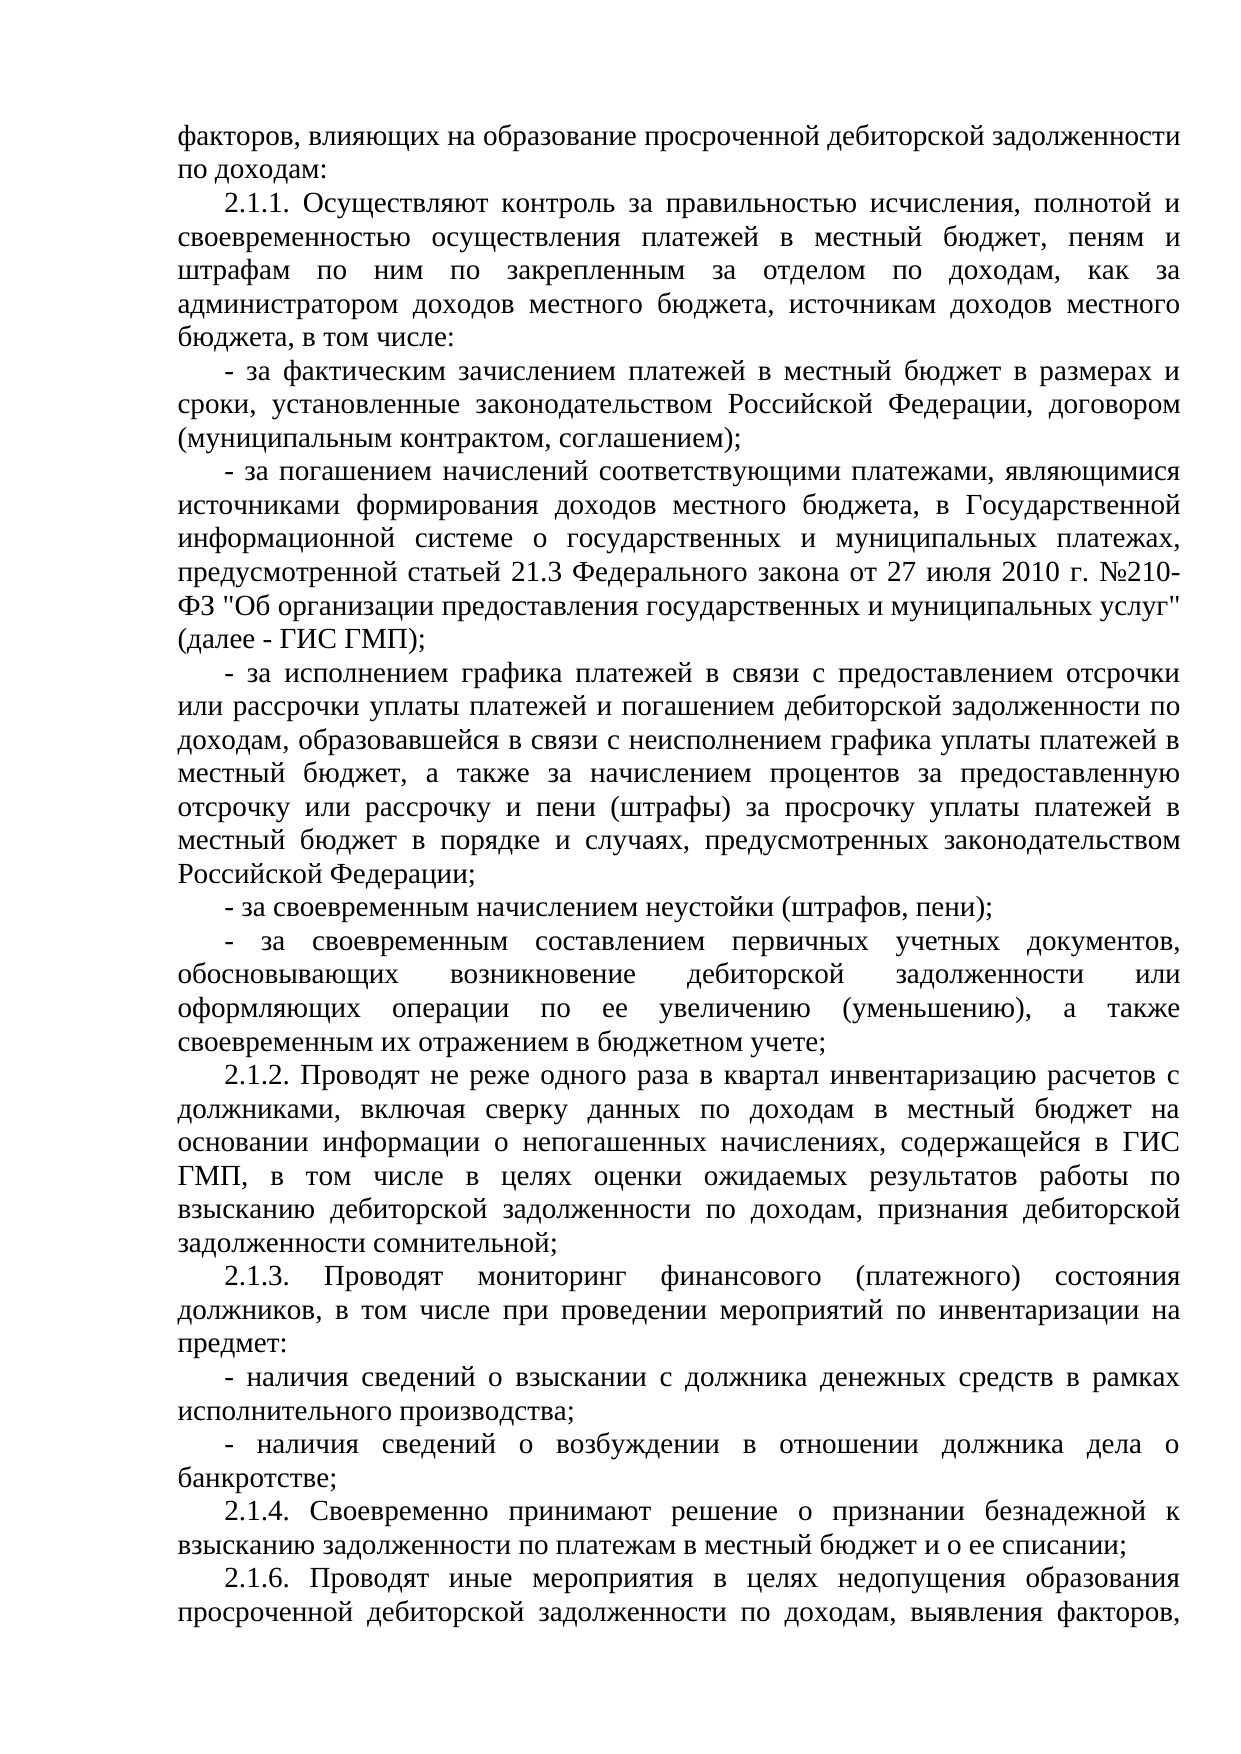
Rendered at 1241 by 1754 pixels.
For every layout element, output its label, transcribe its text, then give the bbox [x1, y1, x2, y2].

text 2.1.3. Проводят мониторинг финансового (платежного) состояния должников, в том числе при проведении мероприятий по инвентаризации на предмет: [177, 1258, 1181, 1359]
text - за исполнением графика платежей в связи с предоставлением отсрочки или рассрочки уплаты платежей и погашением дебиторской задолженности по доходам, образовавшейся в связи с неисполнением графика уплаты платежей в местный бюджет, а также за начислением процентов за предоставленную отсрочку или рассрочку и пени (штрафы) за просрочку уплаты платежей в местный бюджет в порядке и случаях, предусмотренных законодательством Российской Федерации; [177, 655, 1181, 889]
text - за погашением начислений соответствующими платежами, являющимися источниками формирования доходов местного бюджета, в Государственной информационной системе о государственных и муниципальных платежах, предусмотренной статьей 21.3 Федерального закона от 27 июля 2010 г. №210-ФЗ "Об организации предоставления государственных и муниципальных услуг" (далее - ГИС ГМП); [177, 453, 1181, 655]
text 2.1.4. Своевременно принимают решение о признании безнадежной к взысканию задолженности по платежам в местный бюджет и о ее списании; [177, 1493, 1181, 1560]
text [177, 118, 1181, 185]
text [177, 1560, 1181, 1627]
text 2.1.2. Проводят не реже одного раза в квартал инвентаризацию расчетов с должниками, включая сверку данных по доходам в местный бюджет на основании информации о непогашенных начислениях, содержащейся в ГИС ГМП, в том числе в целях оценки ожидаемых результатов работы по взысканию дебиторской задолженности по доходам, признания дебиторской задолженности сомнительной; [177, 1057, 1181, 1258]
text - за своевременным начислением неустойки (штрафов, пени); [177, 889, 1181, 923]
text 2.1.1. Осуществляют контроль за правильностью исчисления, полнотой и своевременностью осуществления платежей в местный бюджет, пеням и штрафам по ним по закрепленным за отделом по доходам, как за администратором доходов местного бюджета, источникам доходов местного бюджета, в том числе: [177, 185, 1181, 353]
text - за фактическим зачислением платежей в местный бюджет в размерах и сроки, установленные законодательством Российской Федерации, договором (муниципальным контрактом, соглашением); [177, 353, 1181, 453]
text - за своевременным составлением первичных учетных документов, обосновывающих возникновение дебиторской задолженности или оформляющих операции по ее увеличению (уменьшению), а также своевременным их отражением в бюджетном учете; [177, 923, 1181, 1057]
text - наличия сведений о взыскании с должника денежных средств в рамках исполнительного производства; [177, 1359, 1181, 1426]
text - наличия сведений о возбуждении в отношении должника дела о банкротстве; [177, 1426, 1181, 1493]
